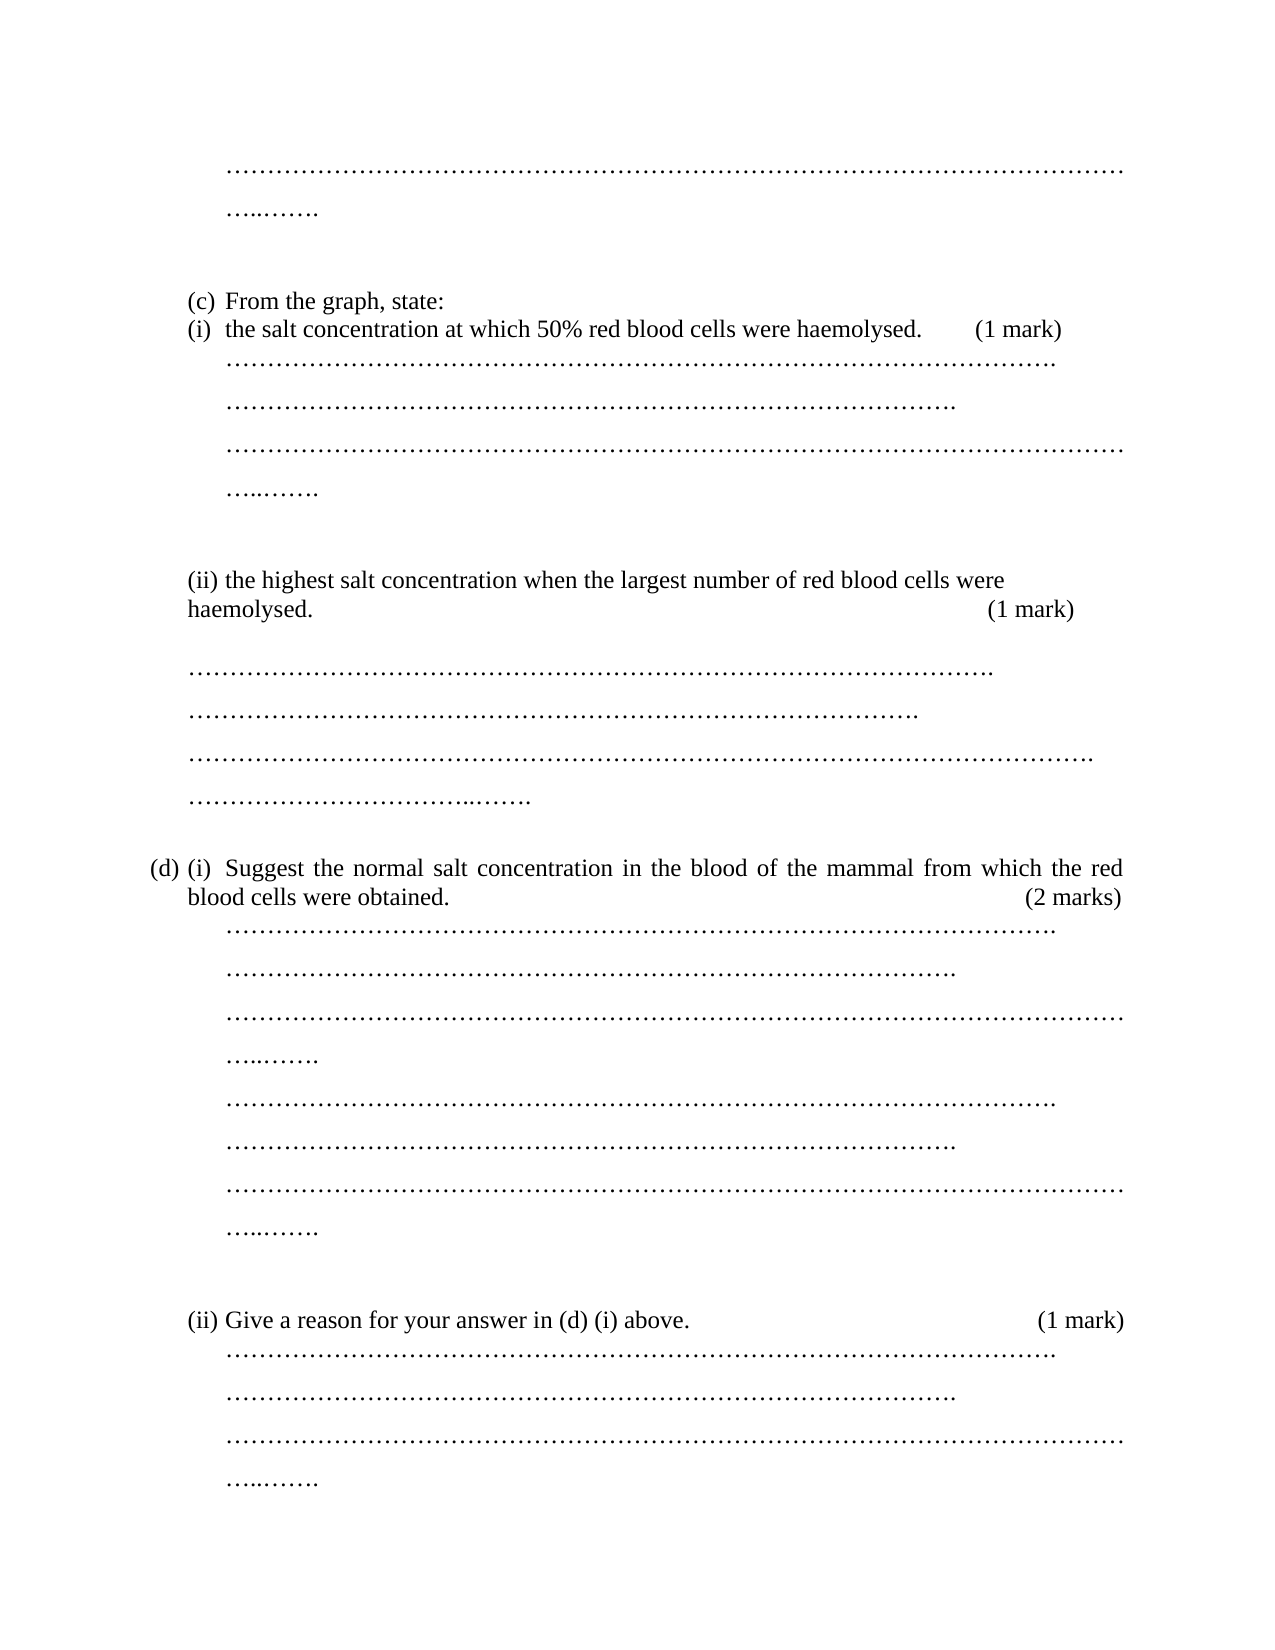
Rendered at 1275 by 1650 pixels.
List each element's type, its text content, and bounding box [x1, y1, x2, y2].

text (ii) Give a reason for your answer in (d) (i) above. (1 mark) [150, 1305, 1125, 1334]
list ……………………………………………………………………………………….…………………………………………………………………………….…………………………………………………………………………………………………..……. [225, 910, 1125, 1068]
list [225, 150, 1125, 222]
list ……………………………………………………………………………………….…………………………………………………………………………….…………………………………………………………………………………………………..……. [225, 1083, 1125, 1241]
list ……………………………………………………………………………………….…………………………………………………………………………….…………………………………………………………………………………………………..……. [225, 1334, 1125, 1492]
text (d) (i) Suggest the normal salt concentration in the blood of the mammal from which the red blood cells were obtained. (2 marks) [150, 853, 1125, 910]
list ……………………………………………………………………………………….…………………………………………………………………………….…………………………………………………………………………………………………..……. [225, 343, 1125, 501]
text (c) From the graph, state: [150, 286, 1125, 314]
text …………………………………………………………………………………….…………………………………………………………………………….……………………………………………………………………………………………….……………………………..……. [187, 652, 1125, 810]
text (i) the salt concentration at which 50% red blood cells were haemolysed. (1 mark) [150, 314, 1125, 343]
list the highest salt concentration when the largest number of red blood cells were haemolysed. (1 mark) [187, 565, 1125, 623]
